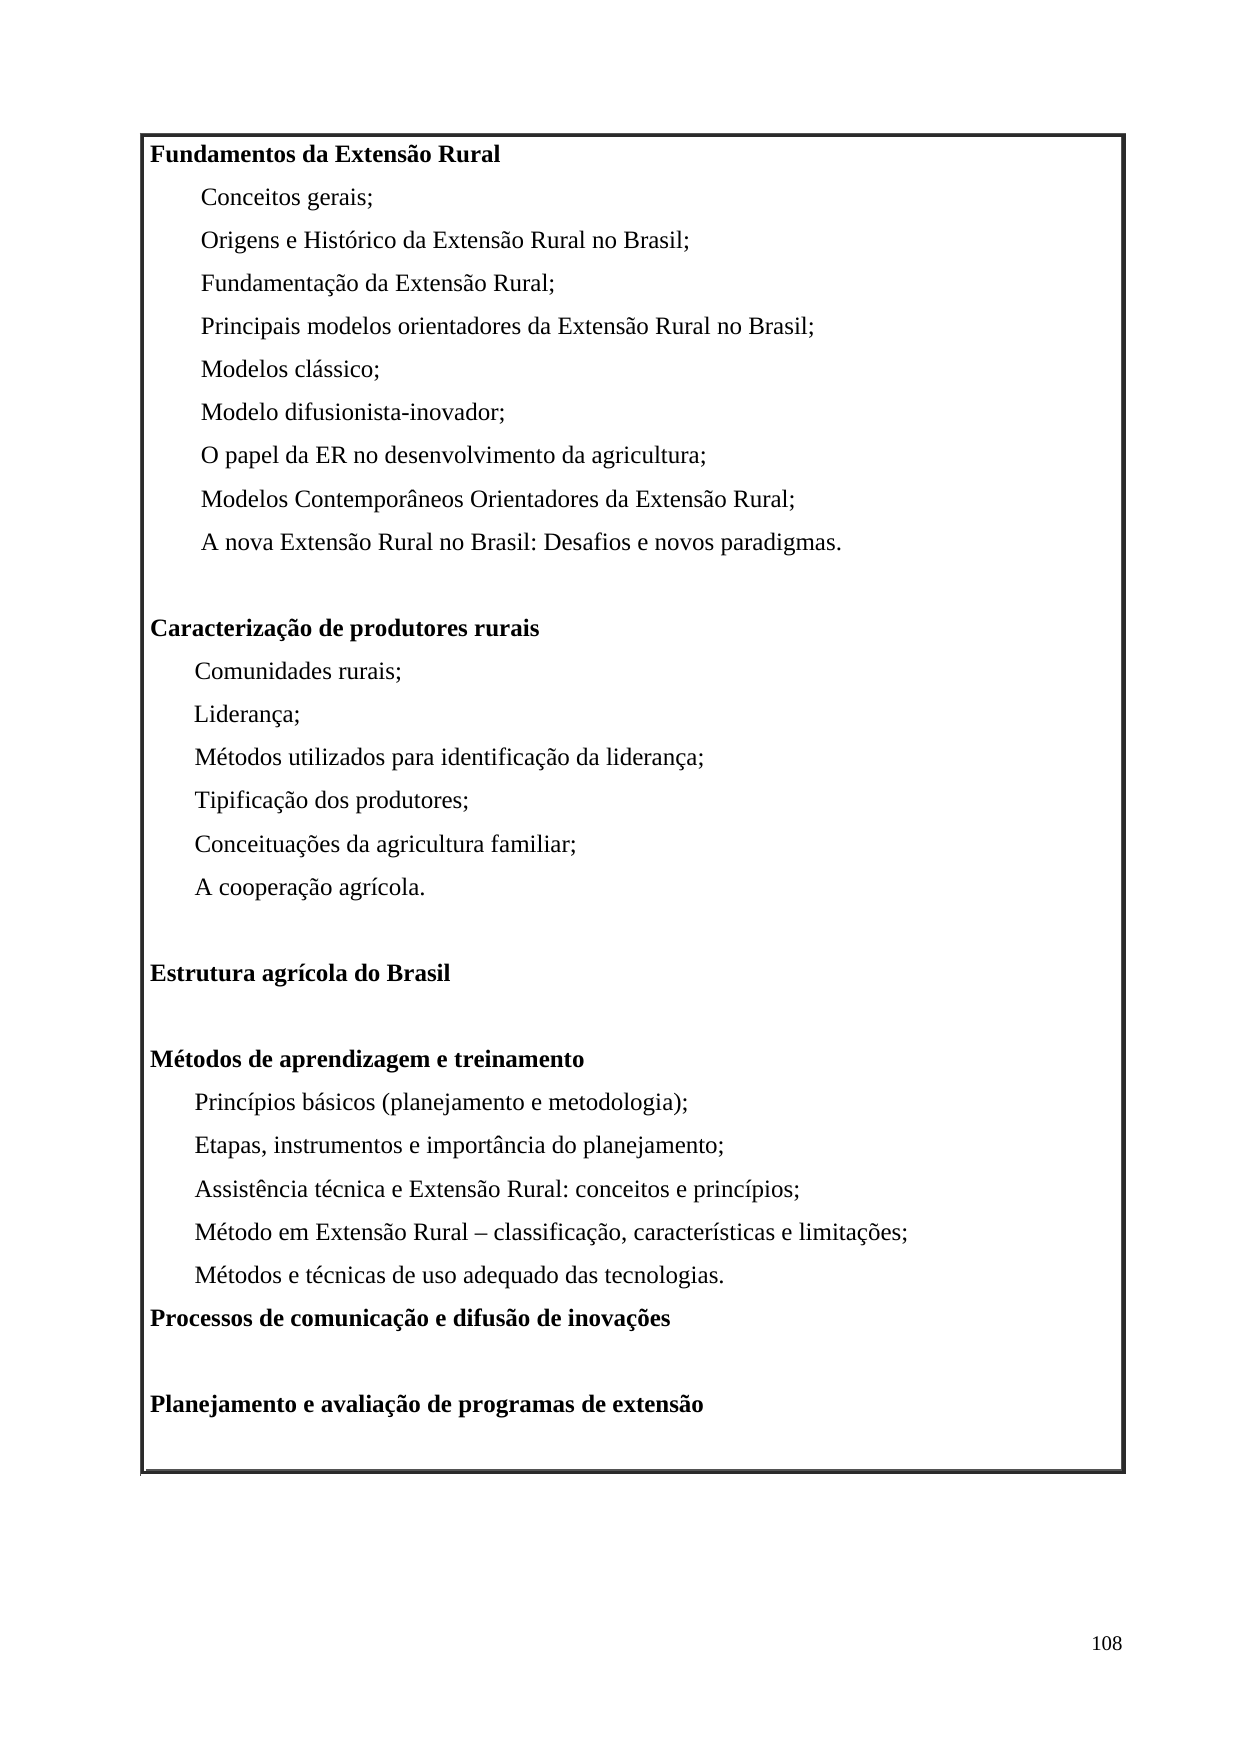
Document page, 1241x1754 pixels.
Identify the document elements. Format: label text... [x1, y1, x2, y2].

table_cell Fundamentos da Extensão Rural Conceitos gerais; Origens e Histórico da Extensão Rural no Brasil; Fundamentação da Extensão Rural; Principais modelos orientadores da Extensão Rural no Brasil; Modelos clássico; Modelo difusionista-inovador; O papel da ER no desenvolvimento da agricultura; Modelos Contemporâneos Orientadores da Extensão Rural; A nova Extensão Rural no Brasil: Desafios e novos paradigmas. Caracterização de produtores rurais Comunidades rurais; Liderança; Métodos utilizados para identificação da liderança; Tipificação dos produtores; Conceituações da agricultura familiar; A cooperação agrícola. Estrutura agrícola do Brasil Métodos de aprendizagem e treinamento Princípios básicos (planejamento e metodologia); Etapas, instrumentos e importância do planejamento; Assistência técnica e Extensão Rural: conceitos e princípios; Método em Extensão Rural – classificação, características e limitações; Métodos e técnicas de uso adequado das tecnologias. Processos de comunicação e difusão de inovações Planejamento e avaliação de programas de extensão [146, 139, 1121, 1469]
